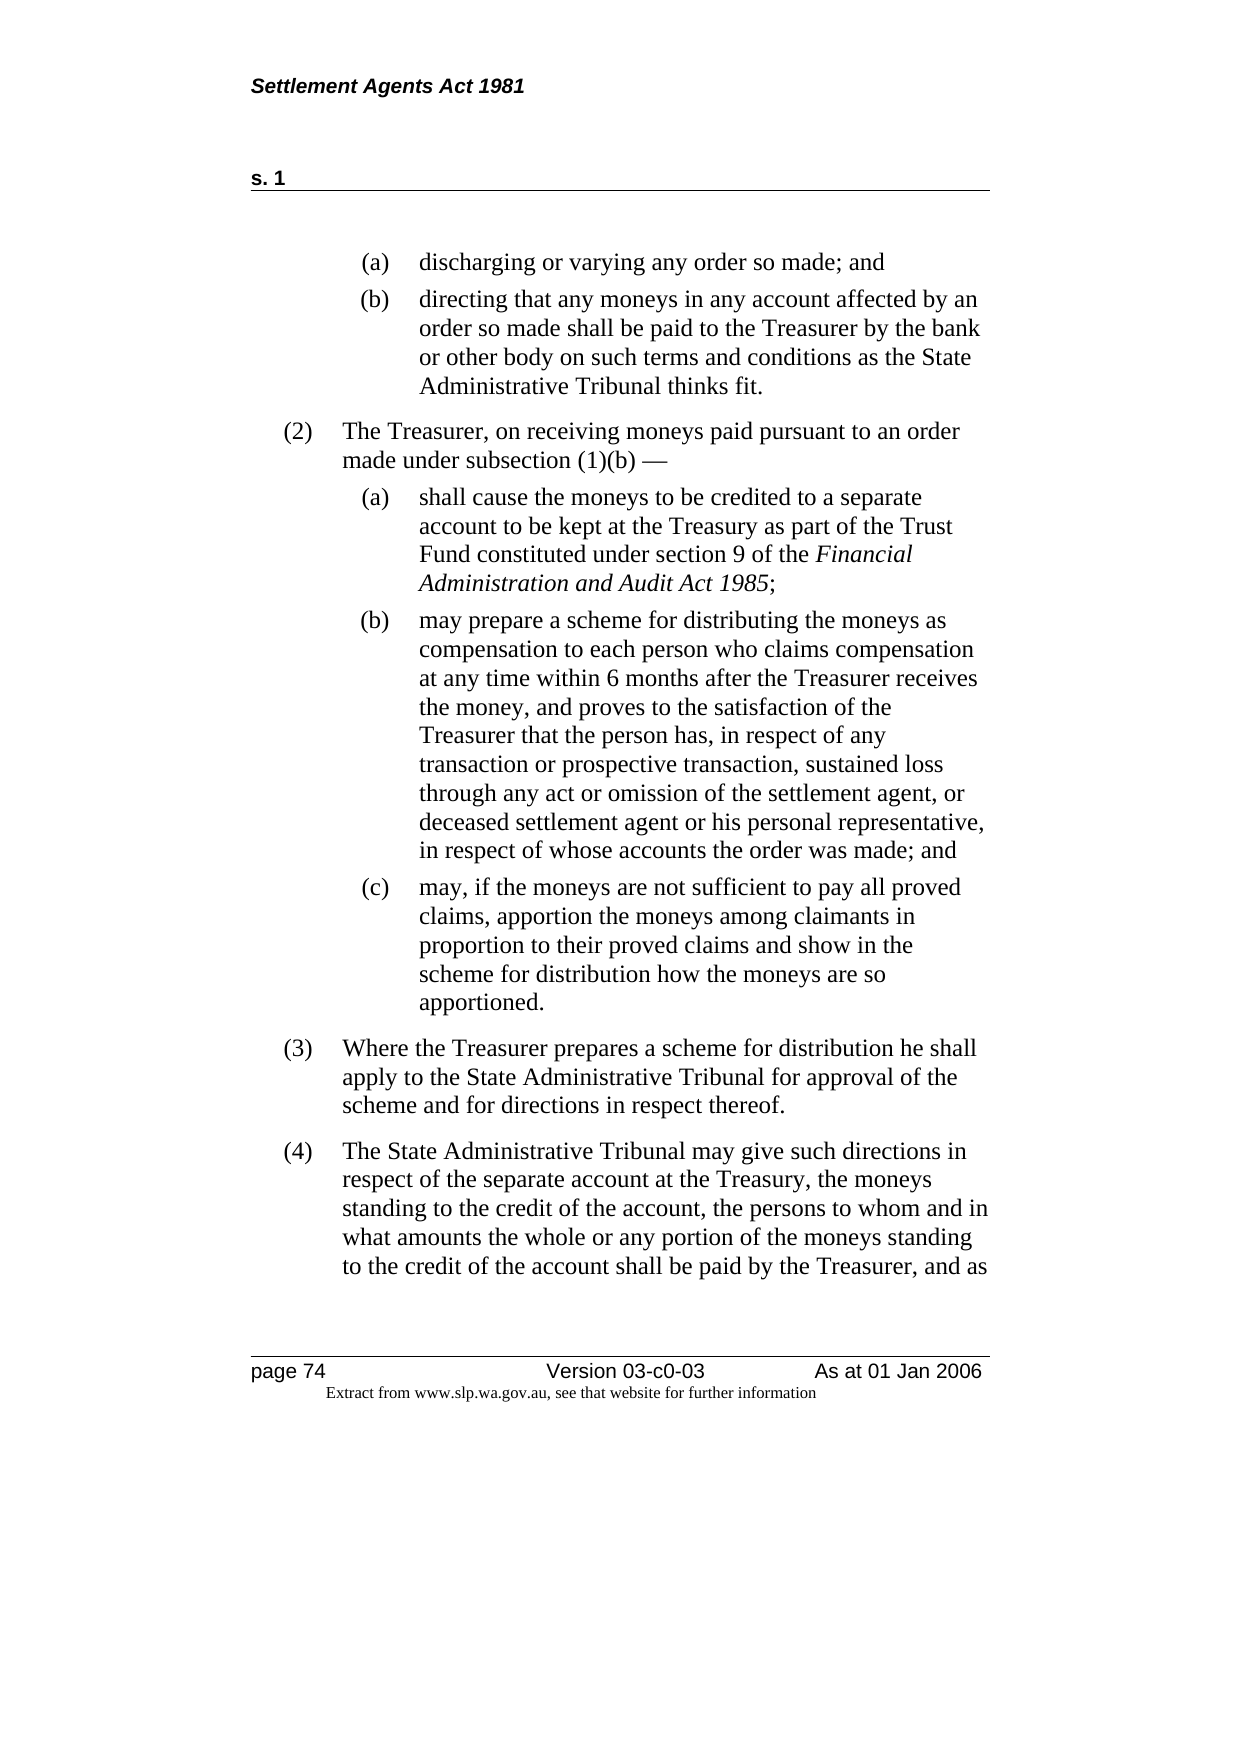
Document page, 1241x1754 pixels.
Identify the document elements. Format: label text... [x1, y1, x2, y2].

text (b) may prepare a scheme for distributing the moneys as compensation to each person who claims compensation at any time within 6 months after the Treasurer receives the money, and proves to the satisfaction of the Treasurer that the person has, in respect of any transaction or prospective transaction, sustained loss through any act or omission of the settlement agent, or deceased settlement agent or his personal representative, in respect of whose accounts the order was made; and [251, 605, 990, 864]
text (3) Where the Treasurer prepares a scheme for distribution he shall apply to the State Administrative Tribunal for approval of the scheme and for directions in respect thereof. [251, 1033, 990, 1119]
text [251, 1136, 990, 1279]
text (a) discharging or varying any order so made; and [251, 247, 990, 276]
text (a) shall cause the moneys to be credited to a separate account to be kept at the Treasury as part of the Trust Fund constituted under section 9 of the Financial Administration and Audit Act 1985; [251, 482, 990, 597]
text (c) may, if the moneys are not sufficient to pay all proved claims, apportion the moneys among claimants in proportion to their proved claims and show in the scheme for distribution how the moneys are so apportioned. [251, 872, 990, 1016]
text (2) The Treasurer, on receiving moneys paid pursuant to an order made under subsection (1)(b) — [251, 416, 990, 474]
text (b) directing that any moneys in any account affected by an order so made shall be paid to the Treasurer by the bank or other body on such terms and conditions as the State Administrative Tribunal thinks fit. [251, 284, 990, 399]
